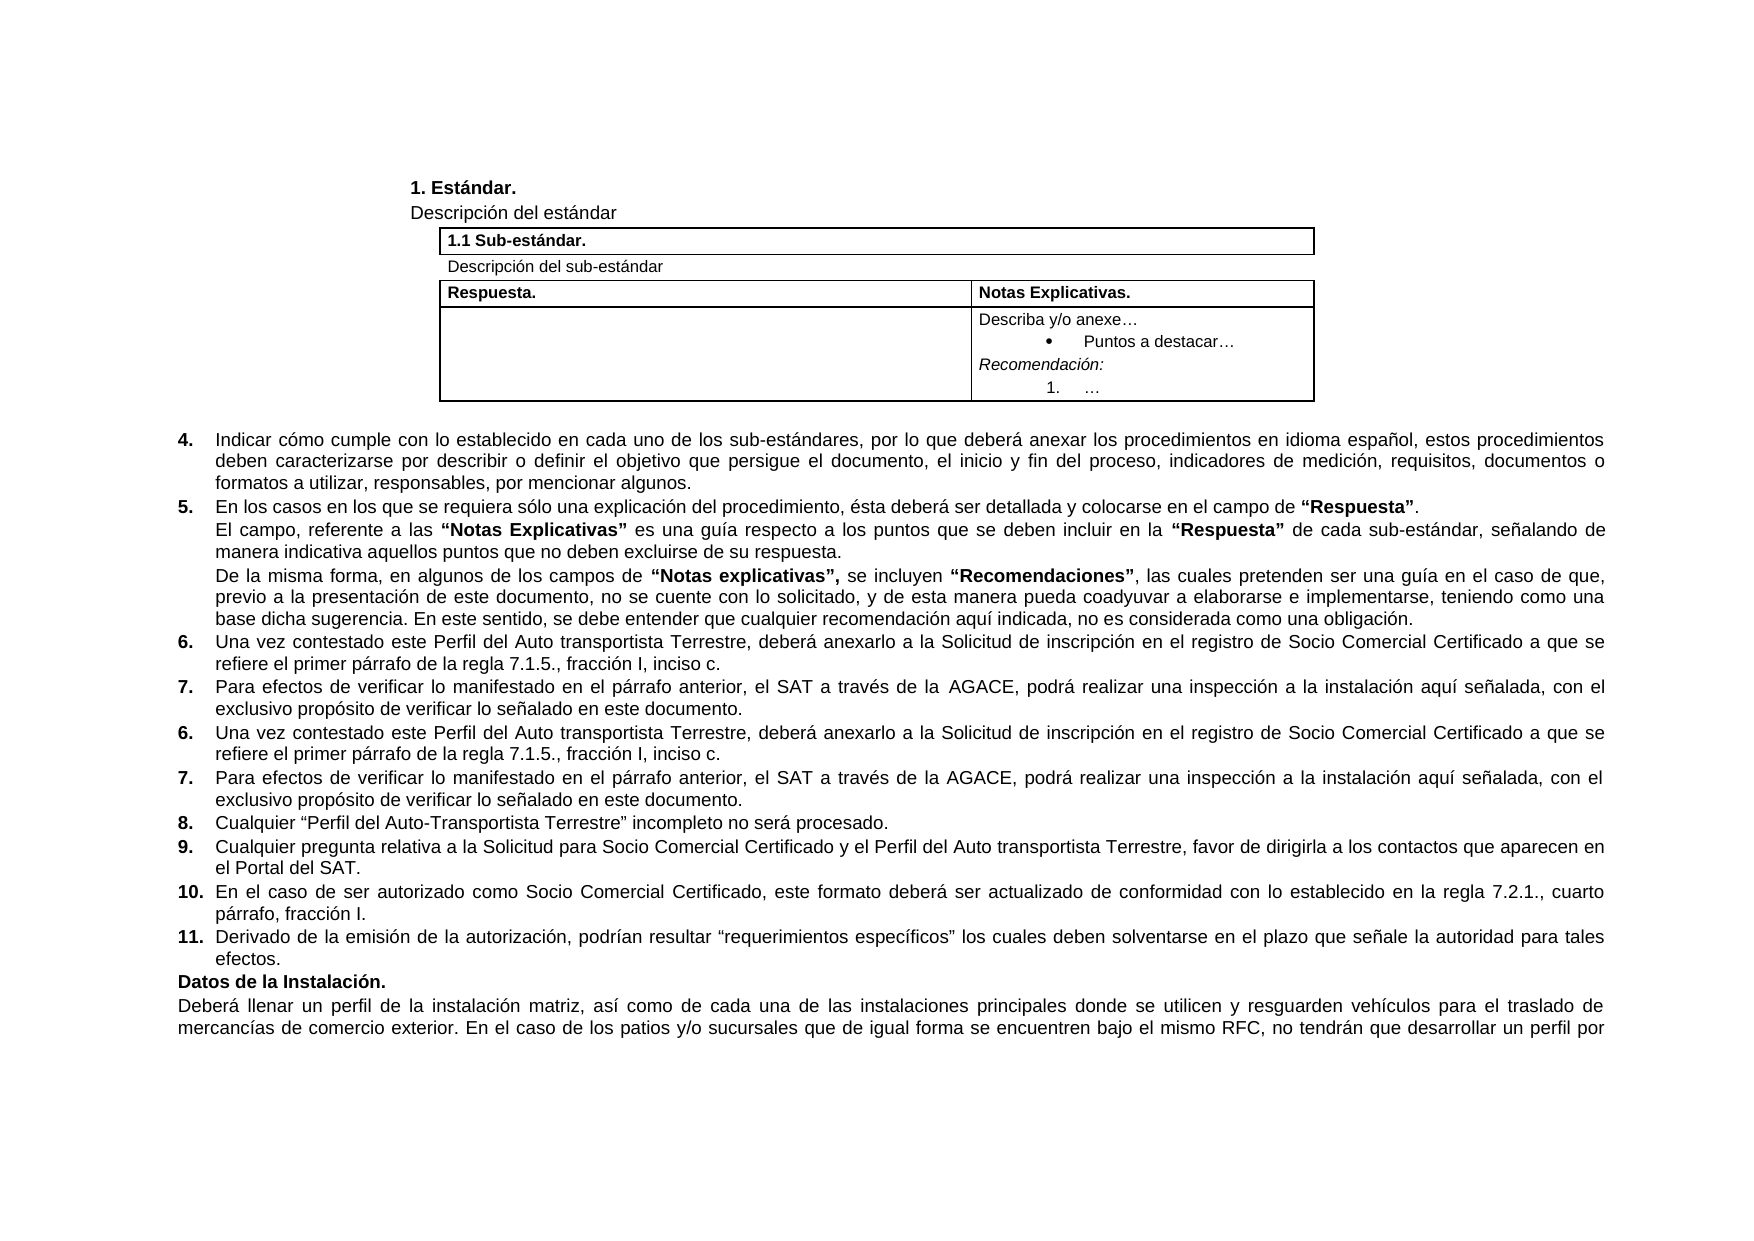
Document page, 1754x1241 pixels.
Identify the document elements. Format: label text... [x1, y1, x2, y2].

text 6. Una vez contestado este Perfil del Auto transportista Terrestre, deberá anexarlo a de inscripción en el registro de Socio Comercial Certificado a que se refiere el primer párrafo de la regla 7.1.5., fracción I, inciso c. [178, 631, 1606, 674]
text 11. Derivado de la emisión de la autorización, podrían resultar “requerimientos específicos” los cuales deben solventarse en el plazo que señale la autoridad para tales efectos. [178, 926, 1606, 969]
text 6. Una vez contestado este Perfil del Auto transportista Terrestre, deberá anexarlo a de inscripción en el registro de Socio Comercial Certificado a que se refiere el primer párrafo de la regla 7.1.5., fracción I, inciso c. [178, 722, 1606, 765]
table_header 1.1 Sub-estándar. [441, 229, 1313, 253]
text Descripción del estándar [410, 202, 1606, 224]
text 8. Cualquier “Perfil del Auto-Transportista Terrestre” incompleto no será procesado. [178, 812, 1606, 833]
text 7. Para efectos de verificar lo manifestado en el párrafo anterior, el SAT a través de , podrá realizar una inspección a la instalación aquí señalada, con el exclusivo propósito de verificar lo señalado en este documento. [178, 767, 1606, 810]
table_cell Notas Explicativas. [972, 281, 1313, 306]
text Datos de [148, 971, 1606, 993]
text 1. Estándar. [410, 177, 1606, 199]
text 7. Para efectos de verificar lo manifestado en el párrafo anterior, el SAT a través de , podrá realizar una inspección a la instalación aquí señalada, con el exclusivo propósito de verificar lo señalado en este documento. [178, 676, 1606, 719]
table_cell Respuesta. [441, 281, 971, 306]
text El campo, referente a las “Notas Explicativas” es una guía respecto a los puntos que se deben incluir en la “Respuesta” de cada sub-estándar, señalando de manera indicativa aquellos puntos que no deben excluirse de su respuesta. [178, 519, 1606, 562]
text 5. En los casos en los que se requiera sólo una explicación del procedimiento, ésta deberá ser detallada y colocarse en el campo de “Respuesta”. [178, 496, 1606, 517]
table_cell [441, 308, 971, 400]
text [178, 995, 1606, 1038]
table_cell Descripción del sub-estándar [440, 255, 1314, 280]
table_cell Describa y/o anexe… Puntos a destacar… Recomendación: 1. … [972, 308, 1313, 400]
text 10. En el caso de ser autorizado como Socio Comercial Certificado, este formato deberá ser actualizado de conformidad con lo establecido en la regla 7.2.1., cuarto párrafo, fracción I. [178, 881, 1606, 924]
text 4. Indicar cómo cumple con lo establecido en cada uno de los sub-estándares, por lo que deberá anexar los procedimientos en idioma español, estos procedimientos deben caracterizarse por describir o definir el objetivo que persigue el documento, el inicio y fin del proceso, indicadores de medición, requisitos, documentos o formatos a utilizar, responsables, por mencionar algunos. [178, 429, 1606, 493]
text De la misma forma, en algunos de los campos de “Notas explicativas”, se incluyen “Recomendaciones”, las cuales pretenden ser una guía en el caso de que, previo a la presentación de este documento, no se cuente con lo solicitado, y de esta manera pueda coadyuvar a elaborarse e implementarse, teniendo como una base dicha sugerencia. En este sentido, se debe entender que cualquier recomendación aquí indicada, no es considerada como una obligación. [178, 564, 1606, 629]
text 9. Cualquier pregunta relativa a para Socio Comercial Certificado y el Perfil del Auto transportista Terrestre, favor de dirigirla a los contactos que aparecen en el Portal del SAT. [178, 836, 1606, 879]
